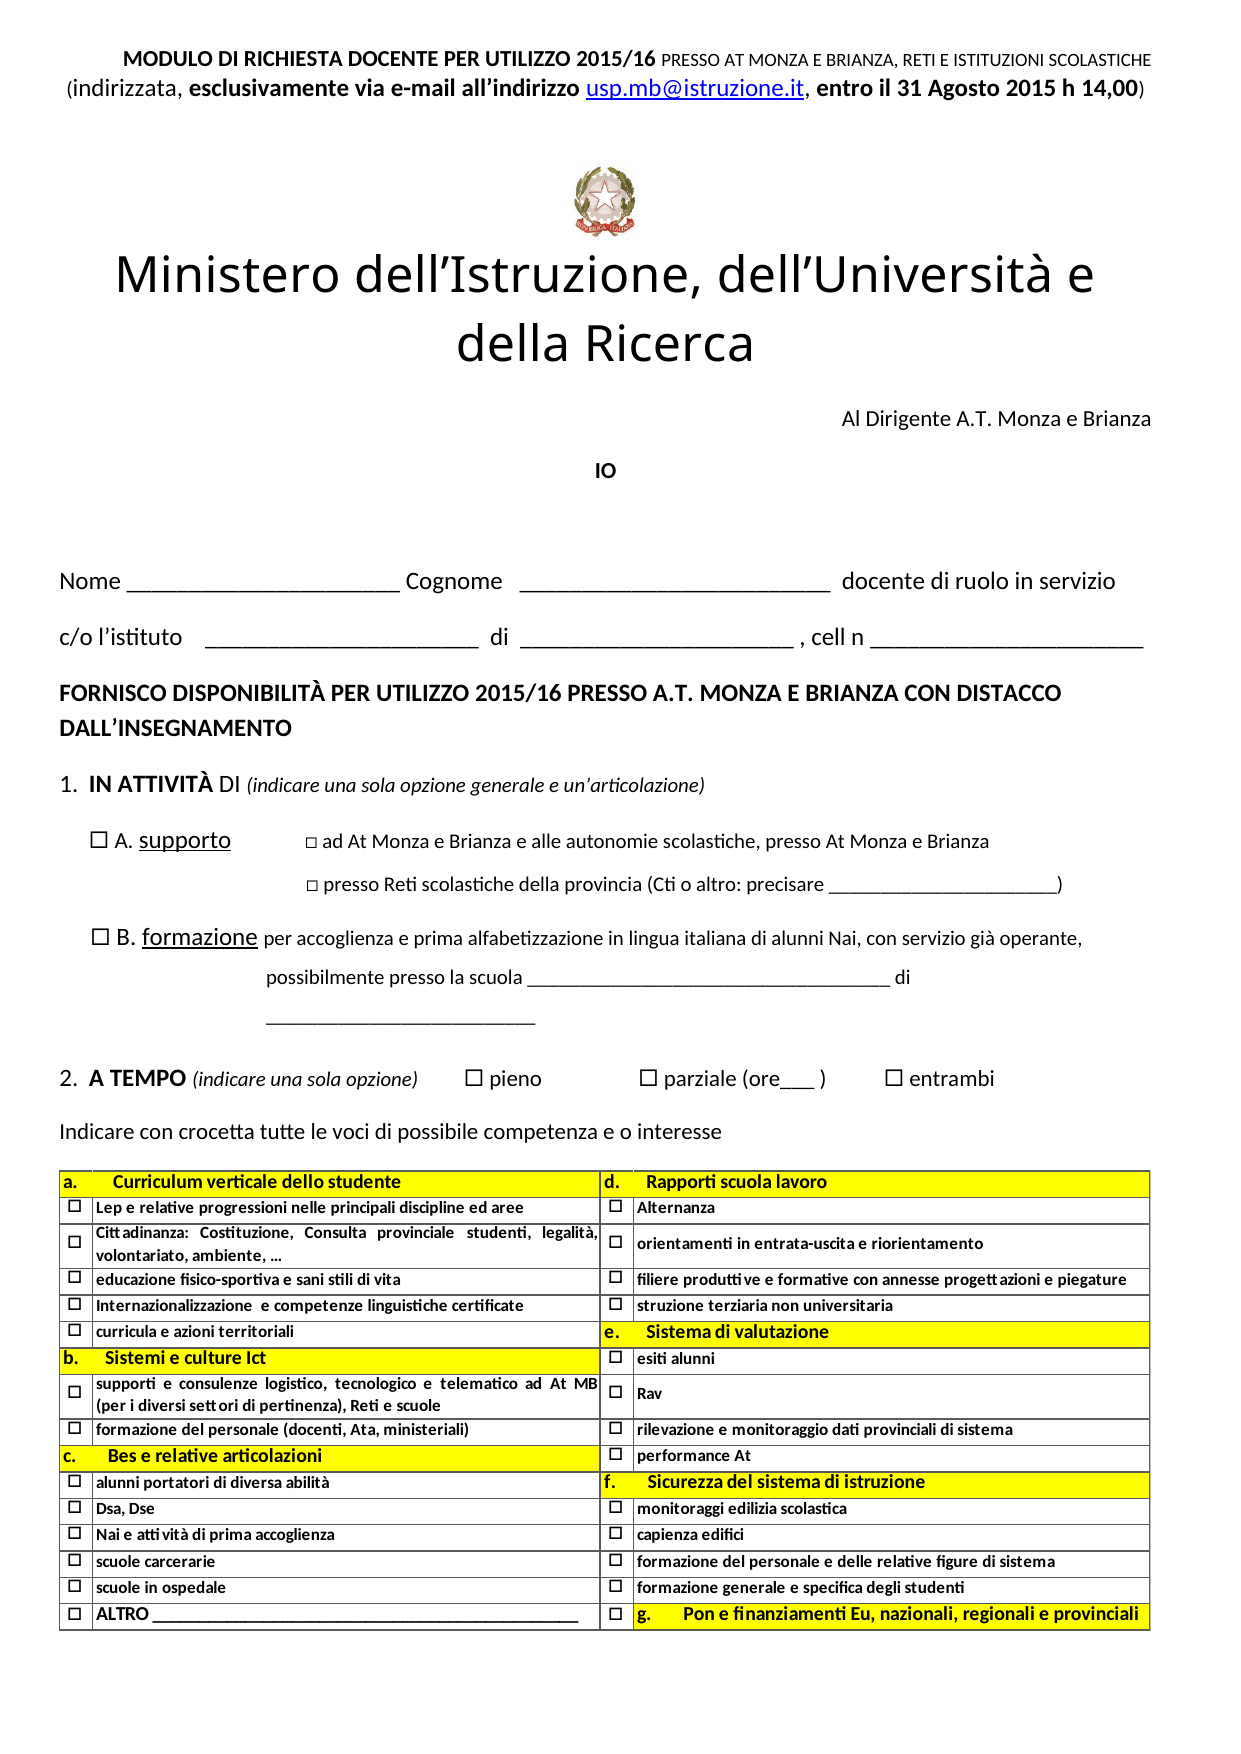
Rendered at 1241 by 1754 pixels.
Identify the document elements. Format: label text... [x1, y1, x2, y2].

text Indicare con crocetta tutte le voci di possibile competenza e o interesse [59, 1117, 1152, 1146]
text B. formazione per accoglienza e prima alfabetizzazione in lingua italiana di alunni Nai, con servizio già operante, possibilmente presso la scuola ___________________________________ di __________________________ [59, 921, 1152, 1028]
text Nome ______________________ Cognome _________________________ docente di ruolo in servizio [59, 566, 1152, 596]
text Ministero dell’Istruzione, dell’Università e della Ricerca [59, 163, 1152, 376]
list IN ATTIVITÀ DI (indicare una sola opzione generale e un’articolazione) [59, 768, 1152, 798]
text IO [59, 457, 1152, 485]
text A. supporto ad At Monza e Brianza e alle autonomie scolastiche, presso At Monza e Brianza [59, 824, 1152, 854]
text presso Reti scolastiche della provincia (Cti o altro: precisare ______________________) [207, 871, 1152, 897]
text FORNISCO DISPONIBILITÀ PER UTILIZZO 2015/16 PRESSO A.T. MONZA E BRIANZA CON DISTACCO DALL’INSEGNAMENTO [59, 677, 1152, 743]
text Al Dirigente A.T. Monza e Brianza [59, 404, 1152, 432]
list A TEMPO (indicare una sola opzione) pieno parziale (ore___ ) entrambi [59, 1062, 1152, 1092]
text c/o l’istituto ______________________ di ______________________ , cell n ______________________ [59, 621, 1152, 652]
